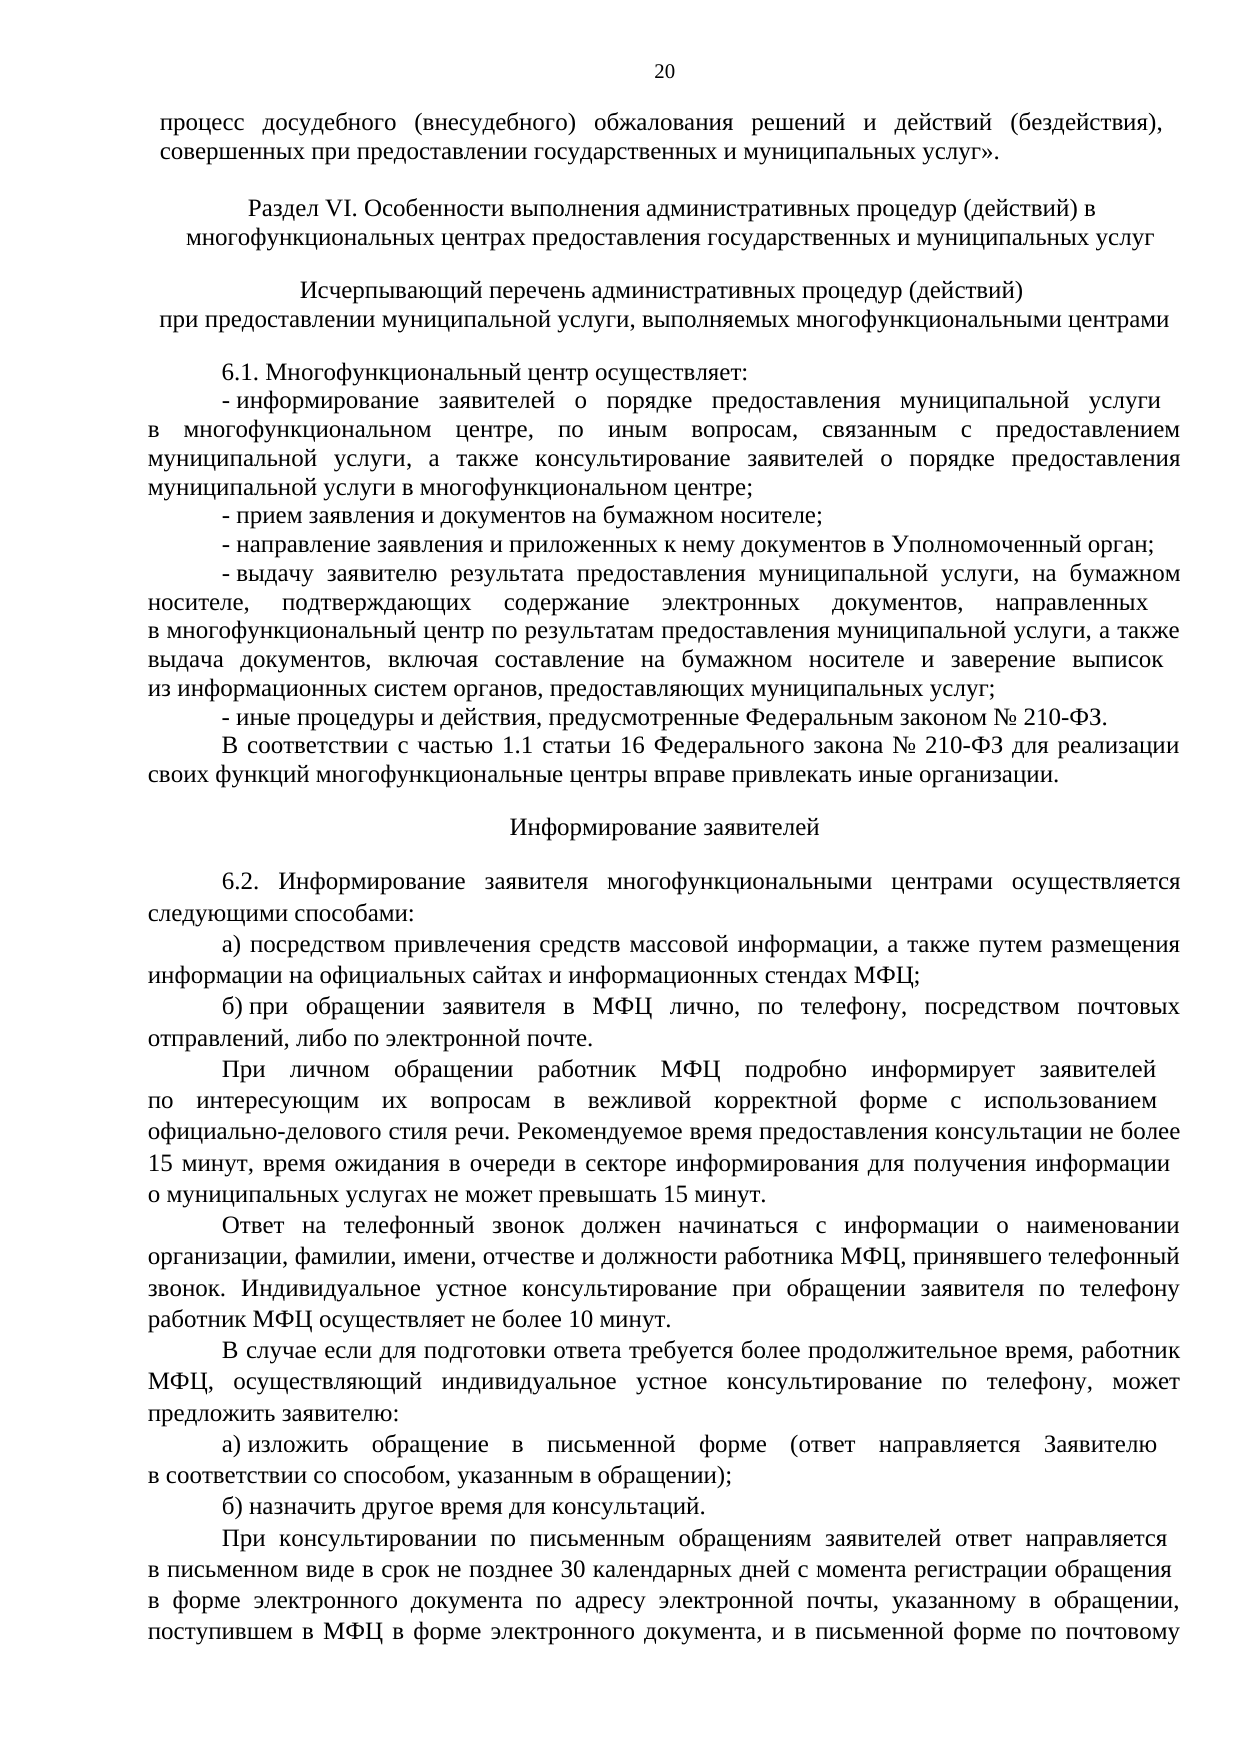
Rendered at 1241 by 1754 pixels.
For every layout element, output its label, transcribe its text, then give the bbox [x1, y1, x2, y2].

text Раздел VI. Особенности выполнения административных процедур (действий) в многофункциональных центрах предоставления государственных и муниципальных услуг [159, 193, 1181, 251]
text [148, 1521, 1181, 1646]
text - прием заявления и документов на бумажном носителе; [148, 500, 1181, 529]
text 6.1. Многофункциональный центр осуществляет: [148, 357, 1181, 385]
text Информирование заявителей [148, 812, 1181, 841]
text - выдачу заявителю результата предоставления муниципальной услуги, на бумажном носителе, подтверждающих содержание электронных документов, направленных в многофункциональный центр по результатам предоставления муниципальной услуги, а также выдача документов, включая составление на бумажном носителе и заверение выписок из информационных систем органов, предоставляющих муниципальных услуг; [148, 558, 1181, 702]
text В случае если для подготовки ответа требуется более продолжительное время, работник МФЦ, осуществляющий индивидуальное устное консультирование по телефону, может предложить заявителю: [148, 1333, 1181, 1427]
text Ответ на телефонный звонок должен начинаться с информации о наименовании организации, фамилии, имени, отчестве и должности работника МФЦ, принявшего телефонный звонок. Индивидуальное устное консультирование при обращении заявителя по телефону работник МФЦ осуществляет не более 10 минут. [148, 1208, 1181, 1333]
text б) при обращении заявителя в МФЦ лично, по телефону, посредством почтовых отправлений, либо по электронной почте. [148, 990, 1181, 1052]
text б) назначить другое время для консультаций. [148, 1490, 1181, 1521]
text - направление заявления и приложенных к нему документов в Уполномоченный орган; [148, 529, 1181, 558]
text а) изложить обращение в письменной форме (ответ направляется Заявителю в соответствии со способом, указанным в обращении); [148, 1427, 1181, 1490]
text а) посредством привлечения средств массовой информации, а также путем размещения информации на официальных сайтах и информационных стендах МФЦ; [148, 927, 1181, 990]
text При личном обращении работник МФЦ подробно информирует заявителей по интересующим их вопросам в вежливой корректной форме с использованием официально-делового стиля речи. Рекомендуемое время предоставления консультации не более 15 минут, время ожидания в очереди в секторе информирования для получения информации о муниципальных услугах не может превышать 15 минут. [148, 1052, 1181, 1208]
text 6.2. Информирование заявителя многофункциональными центрами осуществляется следующими способами: [148, 865, 1181, 927]
text - иные процедуры и действия, предусмотренные Федеральным законом № 210-ФЗ. [148, 702, 1181, 730]
text - информирование заявителей о порядке предоставления муниципальной услуги в многофункциональном центре, по иным вопросам, связанным с предоставлением муниципальной услуги, а также консультирование заявителей о порядке предоставления муниципальной услуги в многофункциональном центре; [148, 385, 1181, 500]
text В соответствии с частью 1.1 статьи 16 Федерального закона № 210-ФЗ для реализации своих функций многофункциональные центры вправе привлекать иные организации. [148, 730, 1181, 788]
text Исчерпывающий перечень административных процедур (действий) при предоставлении муниципальной услуги, выполняемых многофункциональными центрами [148, 275, 1181, 333]
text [159, 107, 1163, 165]
